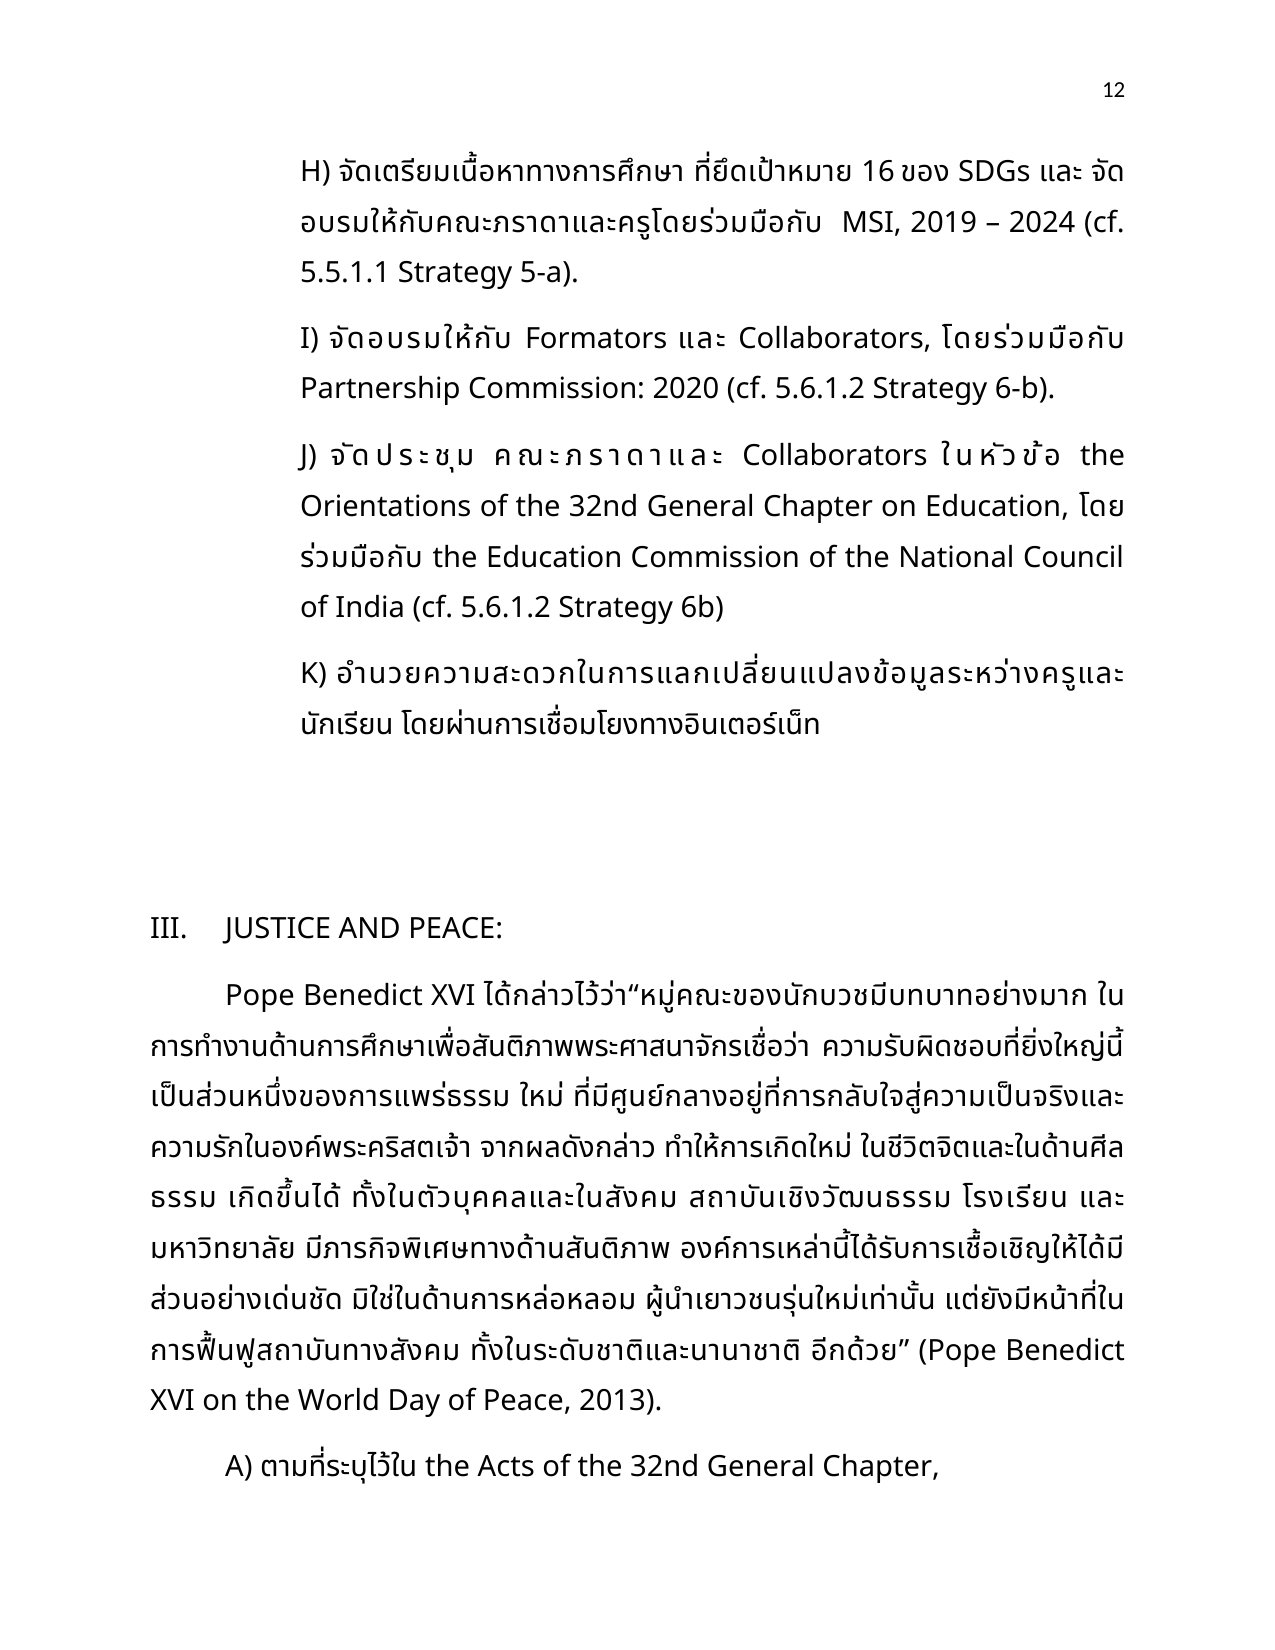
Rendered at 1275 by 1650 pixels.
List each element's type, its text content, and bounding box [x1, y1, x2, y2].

text III. JUSTICE AND PEACE: [150, 908, 1125, 947]
text H) จัดเตรียมเนื้อหาทางการศึกษา ที่ยึดเป้าหมาย 16ของ SDGs และ จัดอบรมให้กับคณะภราดาและครูโดยร่วมมือกับ MSI, 2019 – 2024 (cf. 5.5.1.1 Strategy 5-a). [300, 150, 1125, 291]
text A) ตามที่ระบุไว้ใน the Acts of the 32nd General Chapter, [150, 1445, 1125, 1490]
text Pope Benedict XVI ได้กล่าวไว้ว่า“หมู่คณะของนักบวชมีบทบาทอย่างมาก ในการทำงานด้านการศึกษาเพื่อสันติภาพพระศาสนาจักรเชื่อว่า ความรับผิดชอบที่ยิ่งใหญ่นี้ เป็นส่วนหนึ่งของการแพร่ธรรม ใหม่ ที่มีศูนย์กลางอยู่ที่การกลับใจสู่ความเป็นจริงและความรักในองค์พระคริสตเจ้า จากผลดังกล่าว ทำให้การเกิดใหม่ ในชีวิตจิตและในด้านศีลธรรม เกิดขึ้นได้ ทั้งในตัวบุคคลและในสังคม สถาบันเชิงวัฒนธรรม โรงเรียน และ มหาวิทยาลัย มีภารกิจพิเศษทางด้านสันติภาพ องค์การเหล่านี้ได้รับการเชื้อเชิญให้ได้มีส่วนอย่างเด่นชัด มิใช่ในด้านการหล่อหลอม ผู้นำเยาวชนรุ่นใหม่เท่านั้น แต่ยังมีหน้าที่ในการฟื้นฟูสถาบันทางสังคม ทั้งในระดับชาติและนานาชาติ อีกด้วย” (Pope Benedict XVI on the World Day of Peace, 2013). [150, 974, 1125, 1419]
text J) จัดประชุม คณะภราดาและ Collaborators ในหัวข้อ the Orientations of the 32nd General Chapter on Education, โดยร่วมมือกับ the Education Commission of the National Council of India (cf. 5.6.1.2 Strategy 6b) [300, 434, 1125, 626]
text I) จัดอบรมให้กับ Formators และ Collaborators, โดยร่วมมือกับ Partnership Commission: 2020 (cf. 5.6.1.2 Strategy 6-b). [300, 317, 1125, 407]
text K) อำนวยความสะดวกในการแลกเปลี่ยนแปลงข้อมูลระหว่างครูและนักเรียน โดยผ่านการเชื่อมโยงทางอินเตอร์เน็ท [300, 652, 1125, 747]
